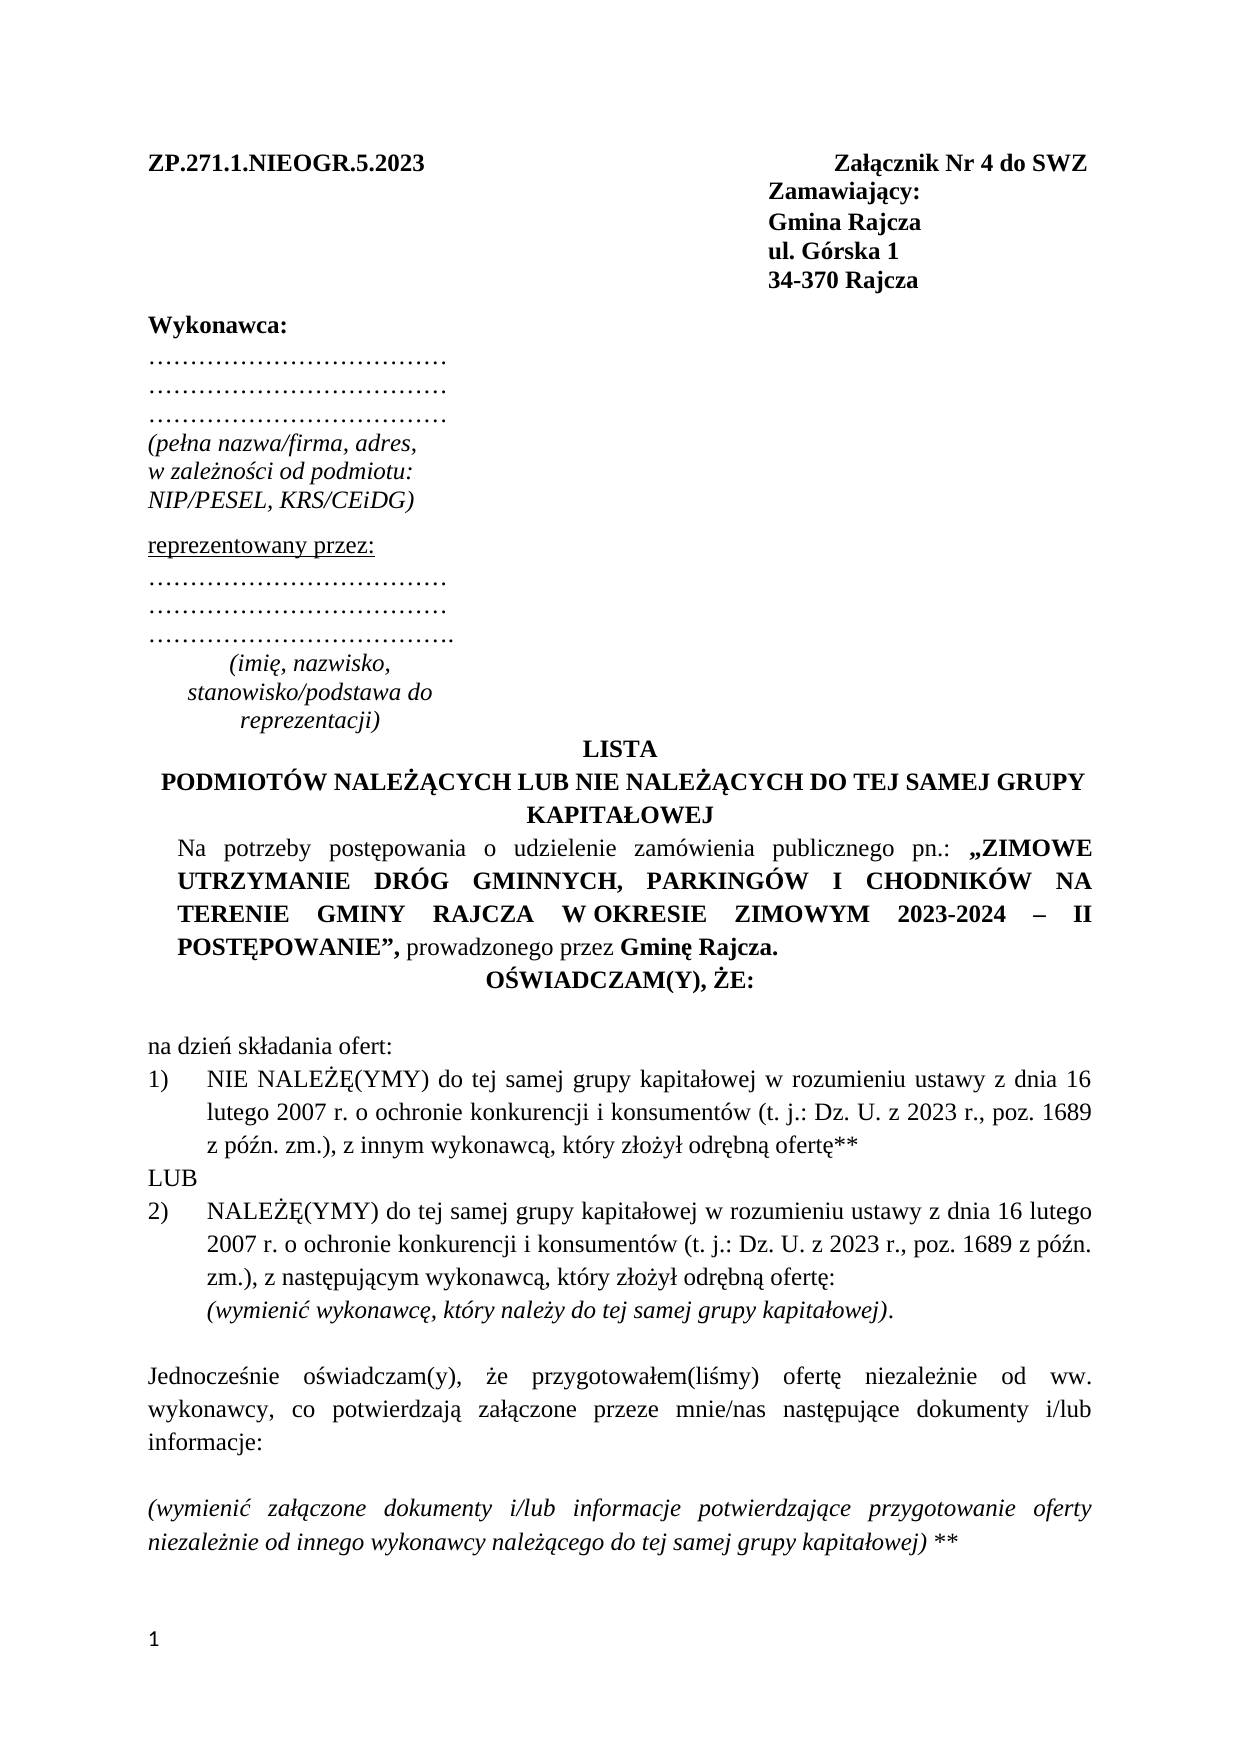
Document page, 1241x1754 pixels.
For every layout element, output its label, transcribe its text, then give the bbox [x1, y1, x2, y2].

text Jednocześnie oświadczam(y), że przygotowałem(liśmy) ofertę niezależnie od ww. wykonawcy, co potwierdzają załączone przeze mnie/nas następujące dokumenty i/lub informacje: [148, 1361, 1093, 1456]
text ………………………………………………………………………………………………. [148, 562, 472, 648]
text na dzień składania ofert: [148, 1031, 1093, 1060]
text Na potrzeby postępowania o udzielenie zamówienia publicznego pn.: „ZIMOWE UTRZYMANIE DRÓG GMINNYCH, PARKINGÓW I CHODNIKÓW NA TERENIE GMINY RAJCZA W OKRESIE ZIMOWYM 2023-2024 – II POSTĘPOWANIE”, prowadzonego przez Gminę Rajcza. [177, 833, 1093, 961]
text ul. Górska 1 [768, 236, 1093, 265]
text (imię, nazwisko, stanowisko/podstawa do reprezentacji) [148, 648, 472, 734]
text LUB [148, 1163, 1093, 1192]
text (pełna nazwa/firma, adres, w zależności od podmiotu: NIP/PESEL, KRS/CEiDG) [148, 428, 472, 514]
text Gmina Rajcza [768, 207, 1093, 236]
text ZP.271.1.NIEOGR.5.2023 Załącznik Nr 4 do SWZ [148, 148, 1093, 176]
text LISTA [148, 734, 1093, 763]
text OŚWIADCZAM(Y), ŻE: [148, 965, 1093, 994]
text 2) NALEŻĘ(YMY) do tej samej grupy kapitałowej w rozumieniu ustawy z dnia 16 lutego 2007 r. o ochronie konkurencji i konsumentów (t. j.: Dz. U. z 2023 r., poz. 1689 z późn. zm.), z następującym wykonawcą, który złożył odrębną ofertę: [148, 1196, 1093, 1291]
text 1) NIE NALEŻĘ(YMY) do tej samej grupy kapitałowej w rozumieniu ustawy z dnia 16 lutego 2007 r. o ochronie konkurencji i konsumentów (t. j.: Dz. U. z 2023 r., poz. 1689 z późn. zm.), z innym wykonawcą, który złożył odrębną ofertę** [148, 1064, 1093, 1159]
text ……………………………………………………………………………………………… [148, 341, 472, 428]
text PODMIOTÓW NALEŻĄCYCH LUB NIE NALEŻĄCYCH DO TEJ SAMEJ GRUPY KAPITAŁOWEJ [148, 767, 1093, 829]
text (wymienić załączone dokumenty i/lub informacje potwierdzające przygotowanie oferty niezależnie od innego wykonawcy należącego do tej samej grupy kapitałowej) ** [148, 1493, 1093, 1555]
text Wykonawca: [148, 310, 1093, 339]
text 34-370 Rajcza [768, 265, 1093, 294]
text Zamawiający: [694, 176, 1093, 205]
text (wymienić wykonawcę, który należy do tej samej grupy kapitałowej). [148, 1295, 1093, 1324]
text reprezentowany przez: [148, 531, 1093, 559]
